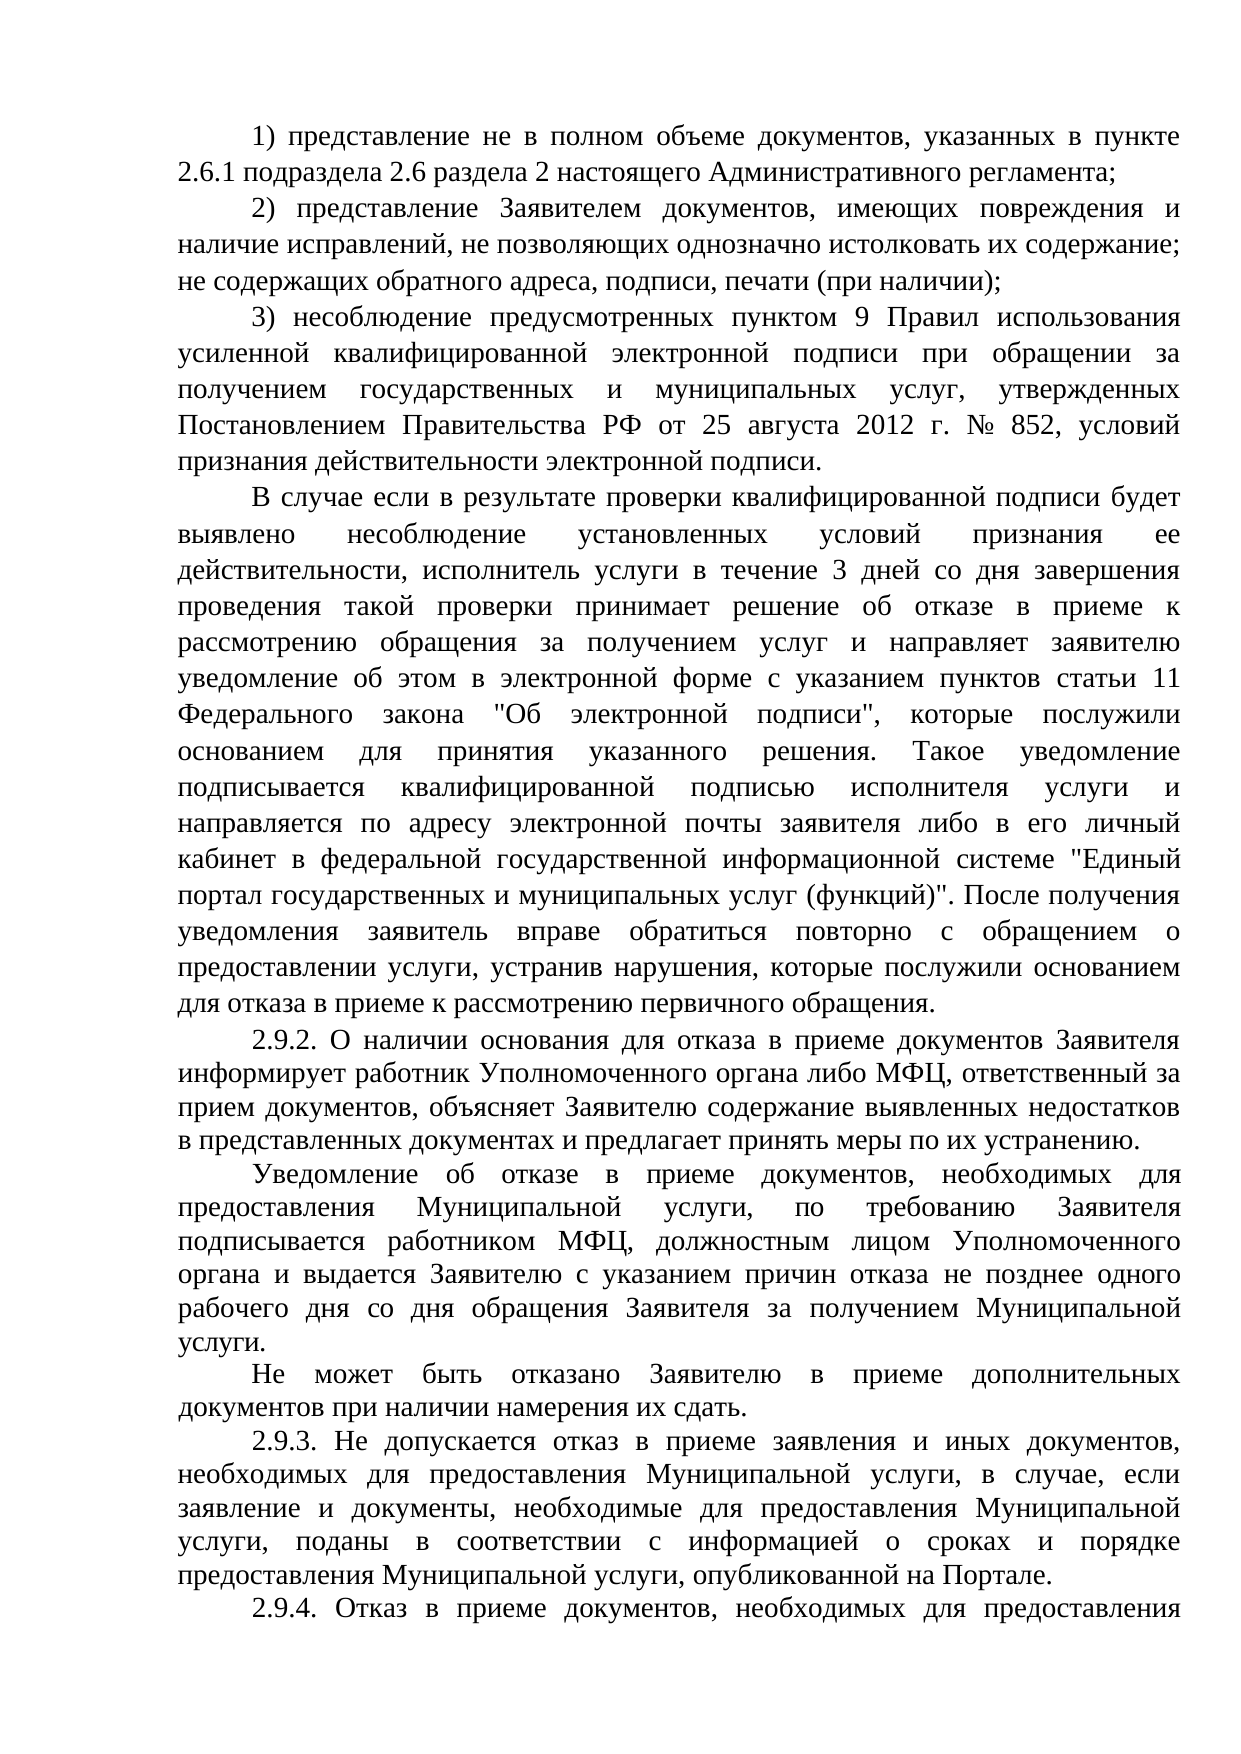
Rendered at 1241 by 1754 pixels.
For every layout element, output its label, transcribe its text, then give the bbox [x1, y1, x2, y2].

text 2.9.3. Не допускается отказ в приеме заявления и иных документов, необходимых для предоставления Муниципальной услуги, в случае, если заявление и документы, необходимые для предоставления Муниципальной услуги, поданы в соответствии с информацией о сроках и порядке предоставления Муниципальной услуги, опубликованной на Портале. [177, 1423, 1181, 1591]
text 1) представление не в полном объеме документов, указанных в пункте 2.6.1 подраздела 2.6 раздела 2 настоящего Административного регламента; [177, 118, 1181, 188]
text 2.9.2. О наличии основания для отказа в приеме документов Заявителя информирует работник Уполномоченного органа либо МФЦ, ответственный за прием документов, объясняет Заявителю содержание выявленных недостатков в представленных документах и предлагает принять меры по их устранению. [178, 1022, 1181, 1156]
text 2) представление Заявителем документов, имеющих повреждения и наличие исправлений, не позволяющих однозначно истолковать их содержание; не содержащих обратного адреса, подписи, печати (при наличии); [177, 190, 1181, 296]
text В случае если в результате проверки квалифицированной подписи будет выявлено несоблюдение установленных условий признания ее действительности, исполнитель услуги в течение 3 дней со дня завершения проведения такой проверки принимает решение об отказе в приеме к рассмотрению обращения за получением услуг и направляет заявителю уведомление об этом в электронной форме с указанием пунктов статьи 11 Федерального закона "Об электронной подписи", которые послужили основанием для принятия указанного решения. Такое уведомление подписывается квалифицированной подписью исполнителя услуги и направляется по адресу электронной почты заявителя либо в его личный кабинет в федеральной государственной информационной системе "Единый портал государственных и муниципальных услуг (функций)". После получения уведомления заявитель вправе обратиться повторно с обращением о предоставлении услуги, устранив нарушения, которые послужили основанием для отказа в приеме к рассмотрению первичного обращения. [177, 479, 1181, 1019]
text Не может быть отказано Заявителю в приеме дополнительных документов при наличии намерения их сдать. [178, 1357, 1181, 1423]
text Уведомление об отказе в приеме документов, необходимых для предоставления Муниципальной услуги, по требованию Заявителя подписывается работником МФЦ, должностным лицом Уполномоченного органа и выдается Заявителю с указанием причин отказа не позднее одного рабочего дня со дня обращения Заявителя за получением Муниципальной услуги. [178, 1156, 1181, 1357]
text 3) несоблюдение предусмотренных пунктом 9 Правил использования усиленной квалифицированной электронной подписи при обращении за получением государственных и муниципальных услуг, утвержденных Постановлением Правительства РФ от 25 августа 2012 г. № 852, условий признания действительности электронной подписи. [177, 299, 1181, 477]
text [178, 1591, 1181, 1624]
